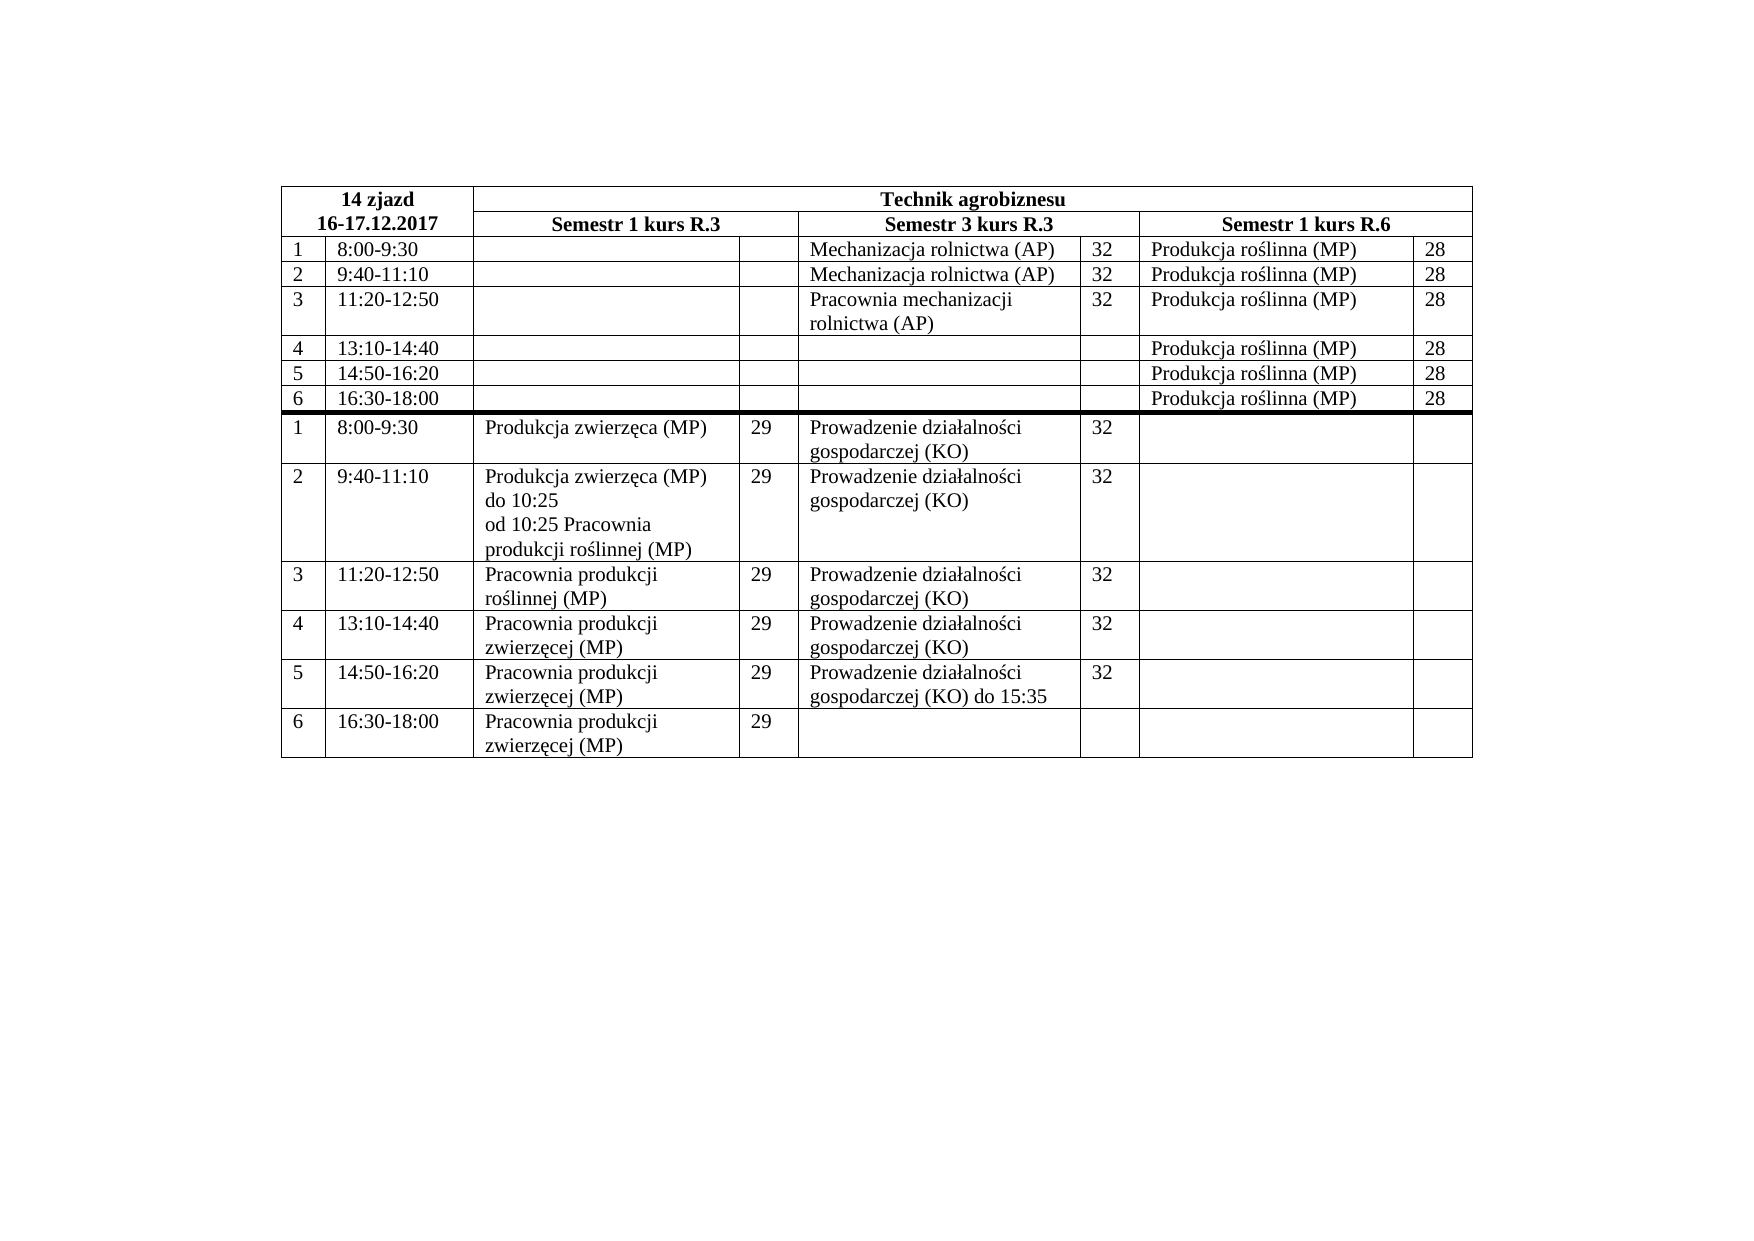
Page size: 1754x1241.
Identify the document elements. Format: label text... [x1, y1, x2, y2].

table_cell [799, 386, 1080, 410]
table_cell 32 [1081, 464, 1139, 561]
table_cell [740, 287, 798, 335]
table_cell 6 [282, 386, 325, 410]
table_cell 2 [282, 464, 325, 561]
table_cell 4 [282, 611, 325, 659]
table_cell Semestr 1 kurs R.6 [1140, 212, 1472, 236]
table_cell [740, 262, 798, 286]
table_cell 32 [1081, 287, 1139, 335]
table_cell Pracownia mechanizacji rolnictwa (AP) [799, 287, 1080, 335]
table_cell 29 [740, 611, 798, 659]
table_cell 16:30-18:00 [326, 709, 473, 757]
table_cell Pracownia produkcji zwierzęcej (MP) [474, 660, 739, 708]
table_cell [1081, 709, 1139, 757]
table_cell 29 [740, 415, 798, 463]
table_header 14 zjazd 16-17.12.2017 [282, 187, 473, 236]
table_cell 32 [1081, 562, 1139, 610]
table_cell [474, 361, 739, 385]
table_cell 32 [1081, 415, 1139, 463]
table_cell [1140, 415, 1413, 463]
table_cell 28 [1414, 262, 1472, 286]
table_cell 28 [1414, 287, 1472, 335]
table_cell [1081, 361, 1139, 385]
table_cell 9:40-11:10 [326, 262, 473, 286]
table_cell 29 [740, 709, 798, 757]
table_cell Pracownia produkcji zwierzęcej (MP) [474, 611, 739, 659]
table_cell 28 [1414, 386, 1472, 410]
table_cell 28 [1414, 237, 1472, 261]
table_cell [1414, 660, 1472, 708]
table_cell [740, 237, 798, 261]
table_cell [474, 287, 739, 335]
table_cell 2 [282, 262, 325, 286]
table_cell [740, 386, 798, 410]
table_cell [1140, 562, 1413, 610]
table_cell 29 [740, 464, 798, 561]
table_cell [1140, 464, 1413, 561]
table_cell 5 [282, 361, 325, 385]
table_cell Mechanizacja rolnictwa (AP) [799, 262, 1080, 286]
table_cell Produkcja roślinna (MP) [1140, 386, 1413, 410]
table_cell Produkcja roślinna (MP) [1140, 287, 1413, 335]
table_cell Mechanizacja rolnictwa (AP) [799, 237, 1080, 261]
table_cell 8:00-9:30 [326, 237, 473, 261]
table_cell Prowadzenie działalności gospodarczej (KO) do 15:35 [799, 660, 1080, 708]
table_cell Pracownia produkcji zwierzęcej (MP) [474, 709, 739, 757]
table_cell 3 [282, 562, 325, 610]
table_cell Produkcja roślinna (MP) [1140, 262, 1413, 286]
table_cell [474, 237, 739, 261]
table_cell [1081, 386, 1139, 410]
table_cell Produkcja roślinna (MP) [1140, 237, 1413, 261]
table_cell [1140, 660, 1413, 708]
table_cell Prowadzenie działalności gospodarczej (KO) [799, 562, 1080, 610]
table_cell [740, 361, 798, 385]
table_cell 4 [282, 336, 325, 360]
table_cell [799, 336, 1080, 360]
table_cell [1140, 709, 1413, 757]
table_cell [1140, 611, 1413, 659]
table_cell Produkcja zwierzęca (MP) do 10:25 od 10:25 Pracownia produkcji roślinnej (MP) [474, 464, 739, 561]
table_cell 28 [1414, 336, 1472, 360]
table_cell 6 [282, 709, 325, 757]
table_cell [1081, 336, 1139, 360]
table_cell [799, 361, 1080, 385]
table_cell [1414, 709, 1472, 757]
table_cell Semestr 3 kurs R.3 [799, 212, 1139, 236]
table_cell 32 [1081, 262, 1139, 286]
table_cell 14:50-16:20 [326, 361, 473, 385]
table_cell 32 [1081, 237, 1139, 261]
table_cell [1414, 562, 1472, 610]
table_cell 16:30-18:00 [326, 386, 473, 410]
table_cell Produkcja roślinna (MP) [1140, 336, 1413, 360]
table_cell 13:10-14:40 [326, 336, 473, 360]
table_cell Pracownia produkcji roślinnej (MP) [474, 562, 739, 610]
table_cell 11:20-12:50 [326, 287, 473, 335]
table_cell 8:00-9:30 [326, 415, 473, 463]
table_cell 3 [282, 287, 325, 335]
table_cell 29 [740, 660, 798, 708]
table_cell 32 [1081, 660, 1139, 708]
table_cell 13:10-14:40 [326, 611, 473, 659]
table_cell [474, 386, 739, 410]
table_cell [799, 709, 1080, 757]
table_cell [1414, 415, 1472, 463]
table_cell Prowadzenie działalności gospodarczej (KO) [799, 464, 1080, 561]
table_cell 32 [1081, 611, 1139, 659]
table_cell 11:20-12:50 [326, 562, 473, 610]
table_cell Semestr 1 kurs R.3 [474, 212, 798, 236]
table_cell Produkcja roślinna (MP) [1140, 361, 1413, 385]
table_cell Produkcja zwierzęca (MP) [474, 415, 739, 463]
table_cell Prowadzenie działalności gospodarczej (KO) [799, 415, 1080, 463]
table_cell 5 [282, 660, 325, 708]
table_cell 28 [1414, 361, 1472, 385]
table_cell [474, 336, 739, 360]
table_cell [1414, 464, 1472, 561]
table_cell 29 [740, 562, 798, 610]
table_cell [474, 262, 739, 286]
table_cell 1 [282, 415, 325, 463]
table_cell [1414, 611, 1472, 659]
table_cell 9:40-11:10 [326, 464, 473, 561]
table_cell [740, 336, 798, 360]
table_cell 1 [282, 237, 325, 261]
table_cell Prowadzenie działalności gospodarczej (KO) [799, 611, 1080, 659]
table_cell 14:50-16:20 [326, 660, 473, 708]
table_header Technik agrobiznesu [474, 187, 1472, 211]
